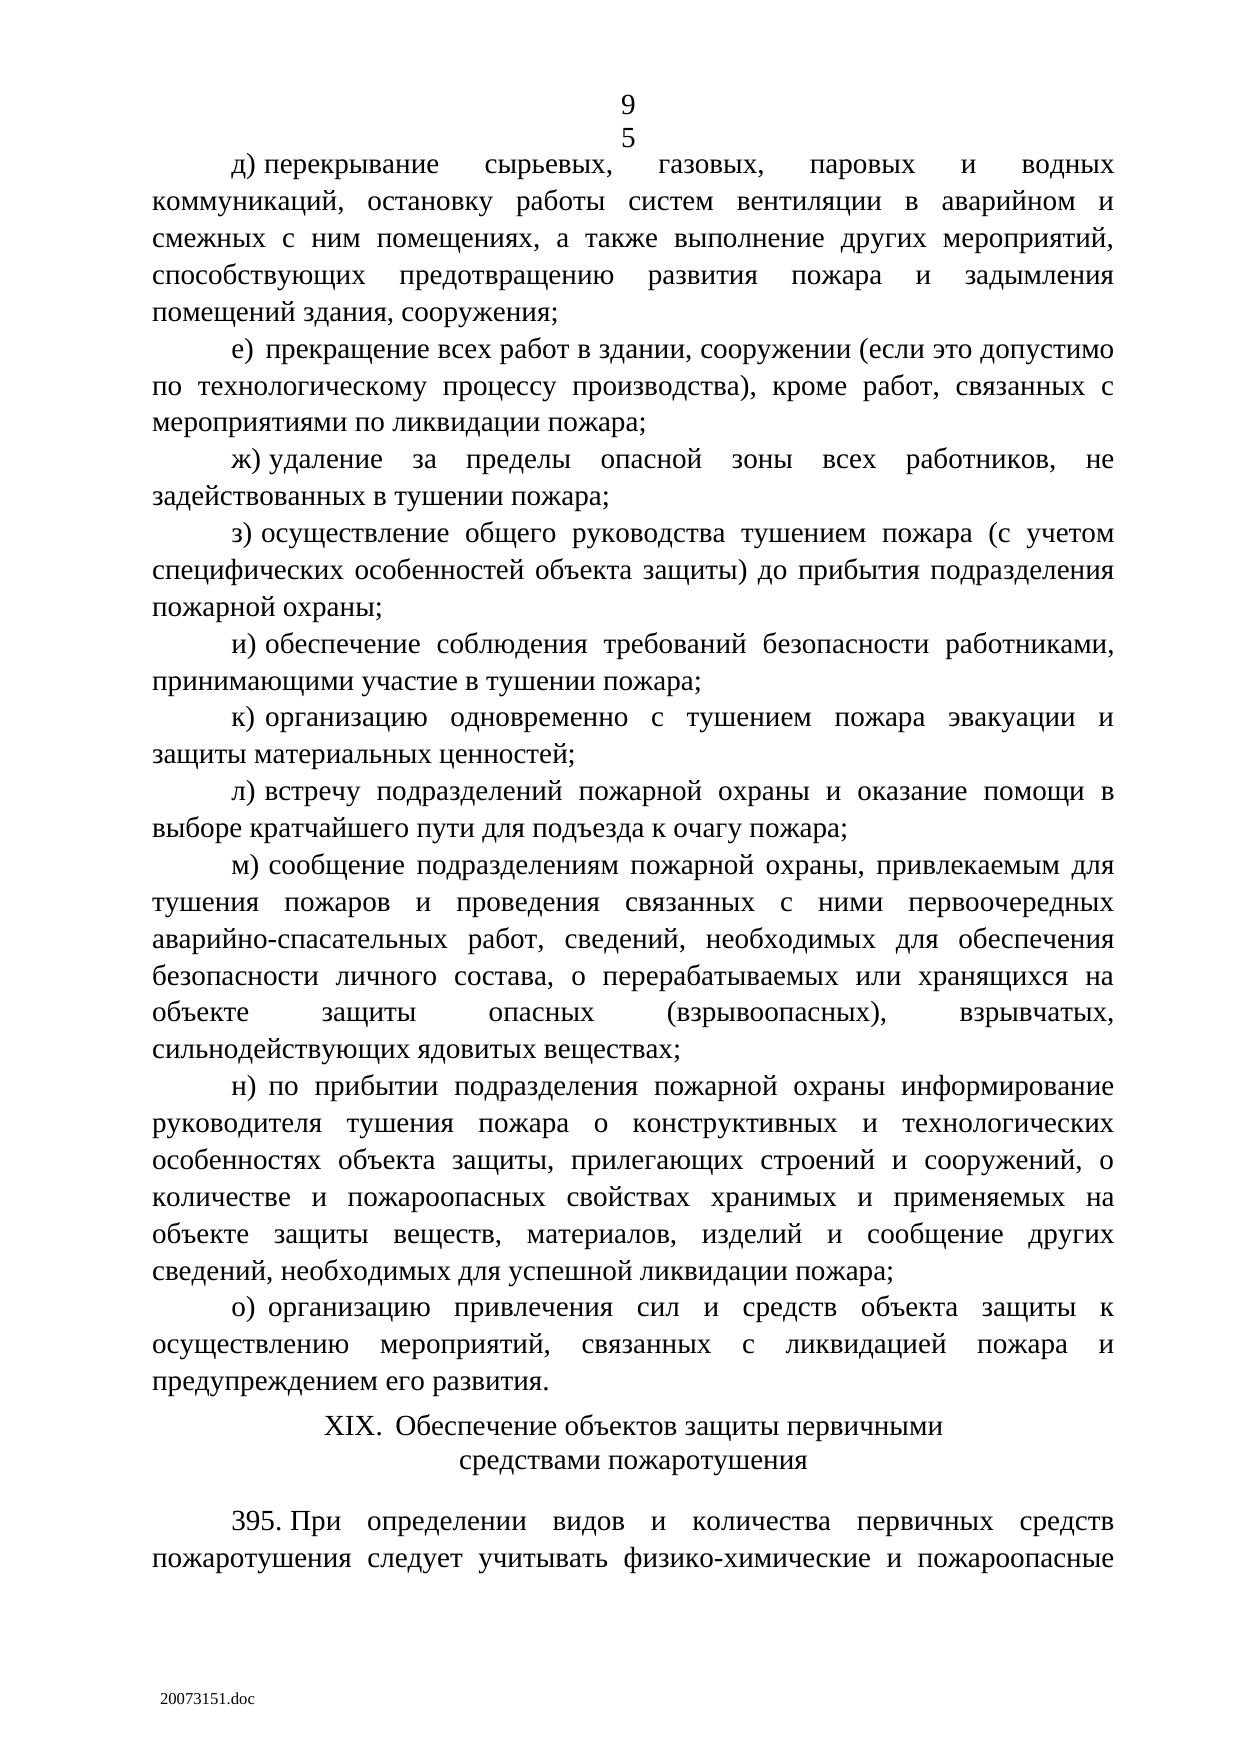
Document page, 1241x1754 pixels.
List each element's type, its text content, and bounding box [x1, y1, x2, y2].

text д) перекрывание сырьевых, газовых, паровых и водных коммуникаций, остановку работы систем вентиляции в аварийном и смежных с ним помещениях, а также выполнение других мероприятий, способствующих предотвращению развития пожара и задымления помещений здания, сооружения; [152, 146, 1115, 327]
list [152, 1503, 1115, 1574]
text з) осуществление общего руководства тушением пожара (с учетом специфических особенностей объекта защиты) до прибытия подразделения пожарной охраны; [152, 515, 1115, 622]
text к) организацию одновременно с тушением пожара эвакуации и защиты материальных ценностей; [152, 699, 1115, 770]
text о) организацию привлечения сил и средств объекта защиты к осуществлению мероприятий, связанных с ликвидацией пожара и предупреждением его развития. [152, 1289, 1115, 1397]
text е) прекращение всех работ в здании, сооружении (если это допустимо по технологическому процессу производства), кроме работ, связанных с мероприятиями по ликвидации пожара; [152, 331, 1115, 438]
text и) обеспечение соблюдения требований безопасности работниками, принимающими участие в тушении пожара; [152, 626, 1115, 696]
text ж) удаление за пределы опасной зоны всех работников, не задействованных в тушении пожара; [152, 441, 1115, 512]
text л) встречу подразделений пожарной охраны и оказание помощи в выборе кратчайшего пути для подъезда к очагу пожара; [152, 773, 1115, 844]
text н) по прибытии подразделения пожарной охраны информирование руководителя тушения пожара о конструктивных и технологических особенностях объекта защиты, прилегающих строений и сооружений, о количестве и пожароопасных свойствах хранимых и применяемых на объекте защиты веществ, материалов, изделий и сообщение других сведений, необходимых для успешной ликвидации пожара; [152, 1068, 1115, 1286]
text м) сообщение подразделениям пожарной охраны, привлекаемым для тушения пожаров и проведения связанных с ними первоочередных аварийно-спасательных работ, сведений, необходимых для обеспечения безопасности личного состава, о перерабатываемых или хранящихся на объекте защиты опасных (взрывоопасных), взрывчатых, сильнодействующих ядовитых веществах; [152, 847, 1115, 1065]
text средствами пожаротушения [152, 1442, 1115, 1476]
list Обеспечение объектов защиты первичными [152, 1408, 1115, 1442]
